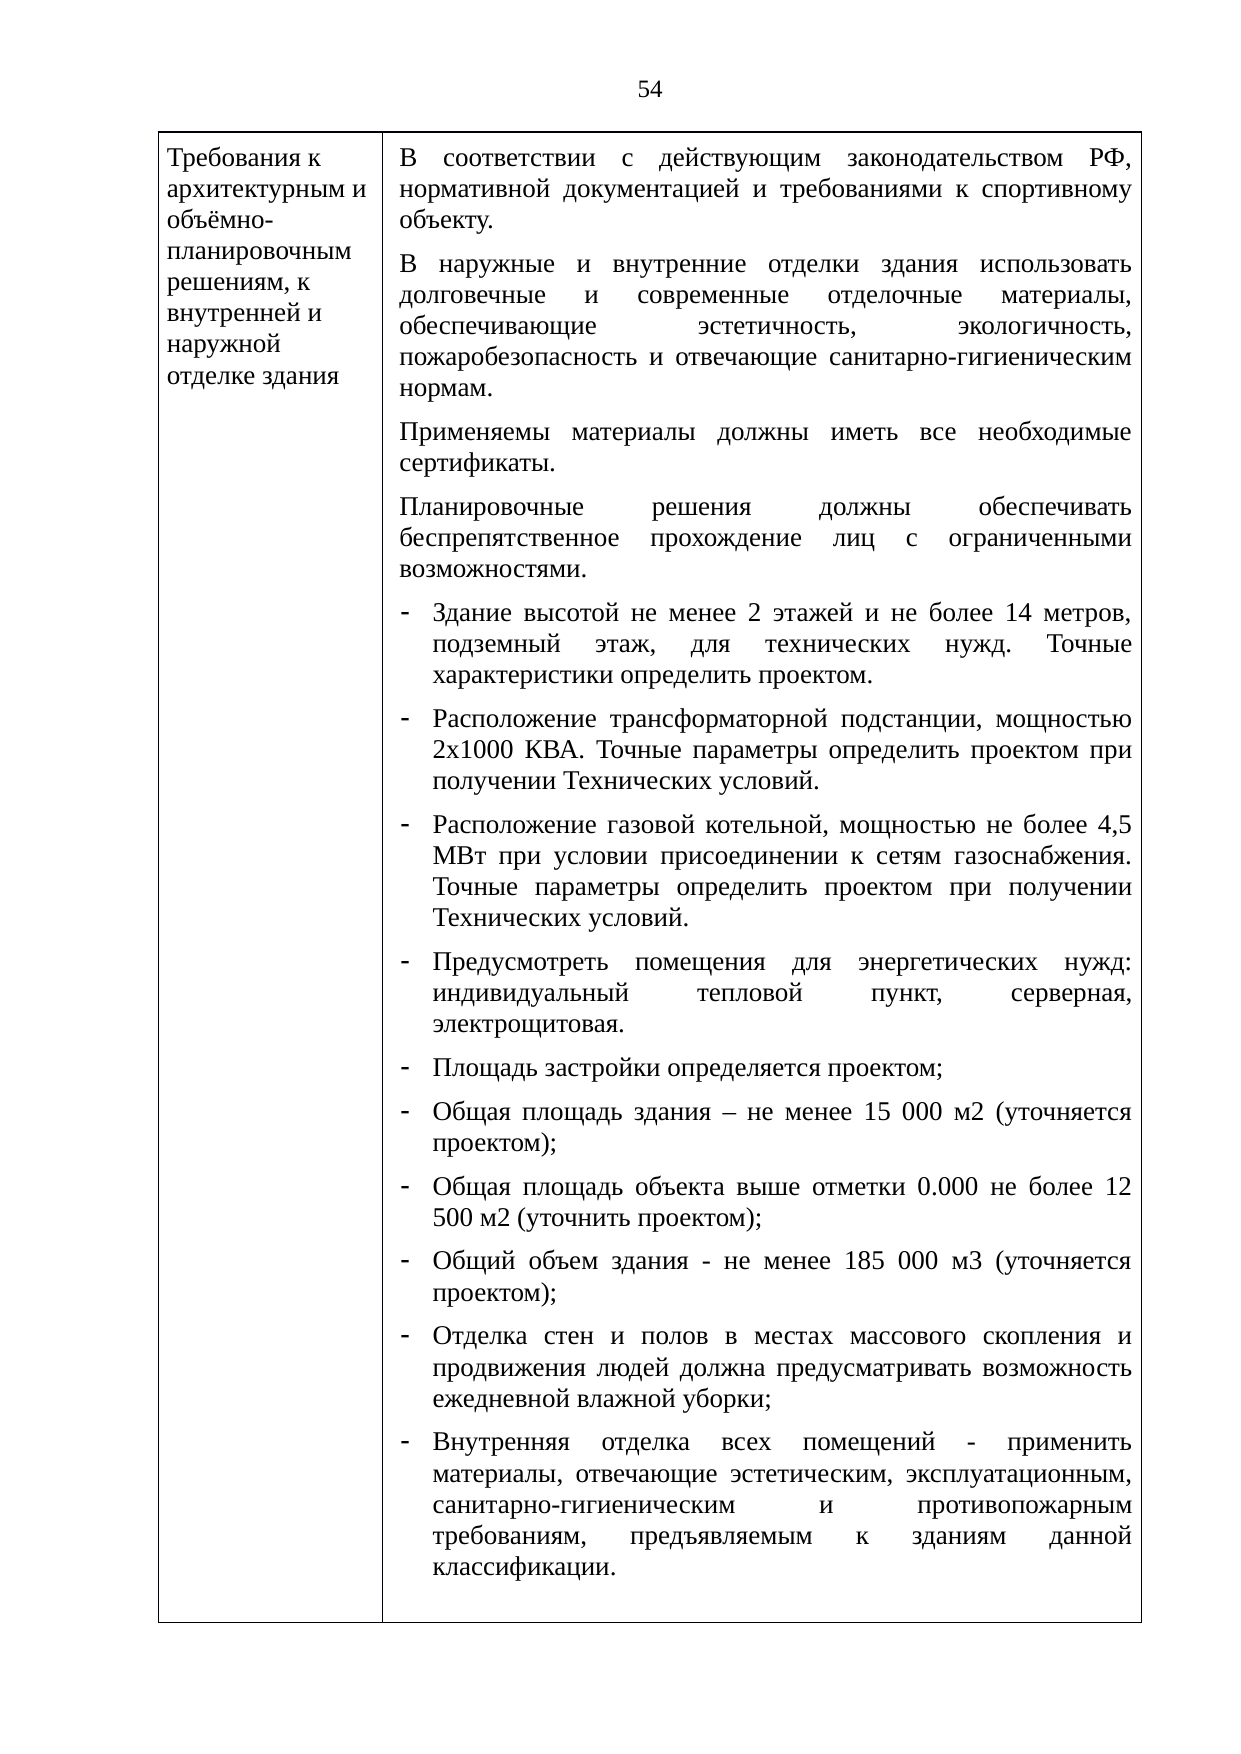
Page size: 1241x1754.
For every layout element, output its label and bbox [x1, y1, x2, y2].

table_cell [383, 133, 1141, 1622]
table_cell [159, 133, 382, 1622]
